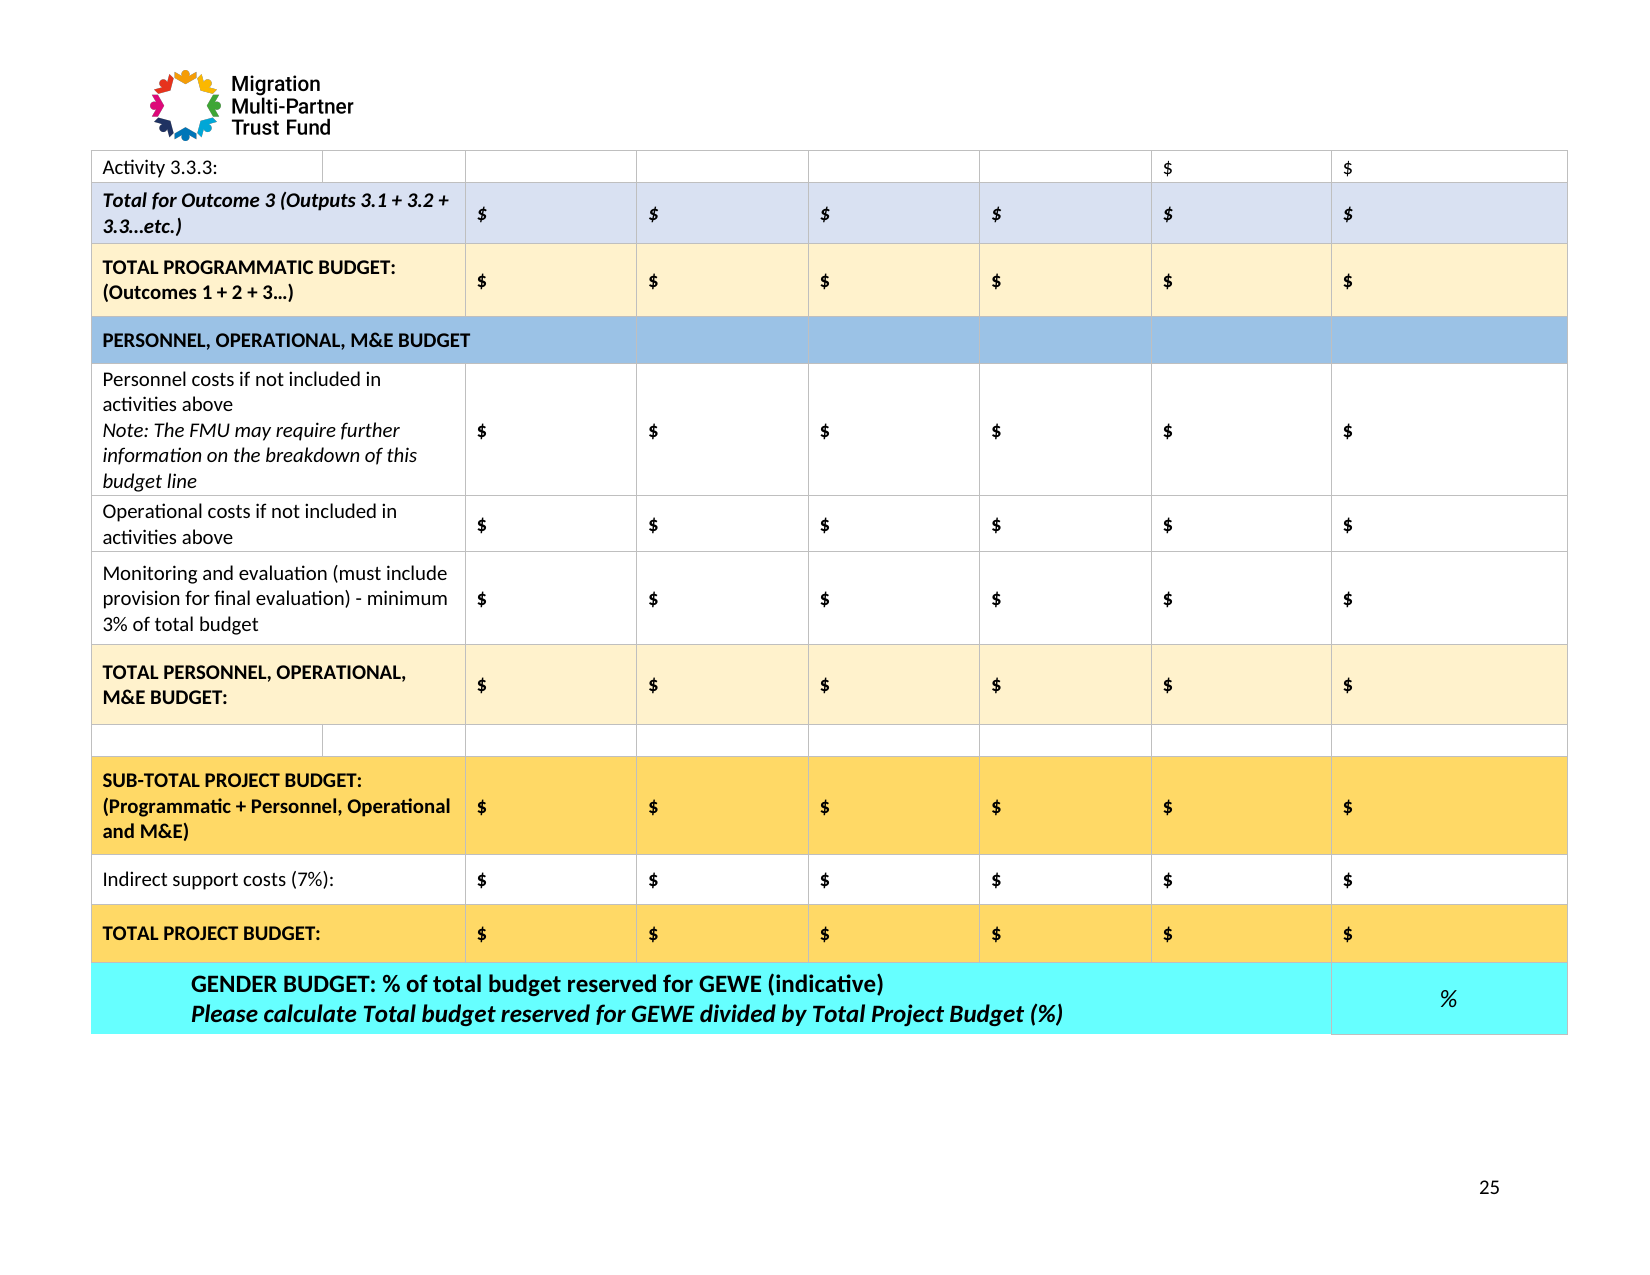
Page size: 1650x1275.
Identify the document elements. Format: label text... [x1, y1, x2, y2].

table_cell Personnel costs if not included in activities above Note: The FMU may require further information on the breakdown of this budget line [92, 364, 465, 495]
table_cell Activity 3.3.3: [92, 151, 322, 182]
table_cell [92, 725, 322, 756]
table_cell [809, 317, 979, 363]
table_cell $ [1152, 757, 1331, 854]
table_cell $ [980, 496, 1151, 551]
table_cell $ [809, 244, 979, 316]
table_cell [637, 725, 808, 756]
table_cell $ [1332, 905, 1567, 962]
table_cell $ [1332, 496, 1567, 551]
table_cell $ [1152, 496, 1331, 551]
table_cell $ [637, 645, 808, 724]
table_cell $ [466, 183, 636, 243]
table_cell $ [1152, 183, 1331, 243]
table_cell $ [1332, 757, 1567, 854]
table_cell $ [980, 552, 1151, 644]
table_cell $ [980, 645, 1151, 724]
table_cell $ [466, 757, 636, 854]
table_cell $ [1332, 151, 1567, 182]
table_cell $ [466, 552, 636, 644]
table_cell [1152, 725, 1331, 756]
table_cell [637, 317, 808, 363]
table_cell $ [466, 645, 636, 724]
table_cell $ [1152, 905, 1331, 962]
table_cell $ [1152, 552, 1331, 644]
table_cell $ [809, 855, 979, 904]
table_cell [466, 725, 636, 756]
table_cell [637, 151, 808, 182]
table_cell $ [1152, 645, 1331, 724]
table_cell TOTAL PROJECT BUDGET: [92, 905, 465, 962]
table_cell $ [1332, 183, 1567, 243]
table_cell $ [1332, 645, 1567, 724]
table_cell $ [1332, 364, 1567, 495]
table_cell $ [980, 183, 1151, 243]
table_cell $ [1152, 244, 1331, 316]
table_cell $ [809, 183, 979, 243]
table_cell $ [637, 905, 808, 962]
table_cell [1332, 317, 1567, 363]
table_cell $ [809, 645, 979, 724]
table_cell $ [466, 364, 636, 495]
table_cell $ [1332, 855, 1567, 904]
table_cell [809, 725, 979, 756]
table_cell $ [980, 364, 1151, 495]
table_cell % [1332, 963, 1567, 1034]
table_cell $ [637, 183, 808, 243]
table_cell [1152, 317, 1331, 363]
table_cell [980, 725, 1151, 756]
table_cell $ [637, 552, 808, 644]
table_cell Monitoring and evaluation (must include provision for final evaluation) - minimum 3% of total budget [92, 552, 465, 644]
table_cell $ [637, 757, 808, 854]
table_cell $ [980, 905, 1151, 962]
table_cell $ [809, 905, 979, 962]
table_cell Total for Outcome 3 (Outputs 3.1 + 3.2 + 3.3…etc.) [92, 183, 465, 243]
table_cell $ [637, 244, 808, 316]
table_cell [466, 151, 636, 182]
table_cell $ [809, 552, 979, 644]
table_cell $ [1152, 364, 1331, 495]
table_cell [809, 151, 979, 182]
table_cell GENDER BUDGET: % of total budget reserved for GEWE (indicative) Please calculate Total budget reserved for GEWE divided by Total Project Budget (%) [91, 963, 1331, 1034]
table_cell $ [637, 364, 808, 495]
table_cell $ [466, 855, 636, 904]
table_cell $ [1152, 151, 1331, 182]
table_cell [1332, 725, 1567, 756]
picture [150, 70, 354, 141]
table_cell $ [809, 364, 979, 495]
table_cell $ [980, 757, 1151, 854]
table_cell $ [466, 496, 636, 551]
table_cell [323, 725, 465, 756]
table_cell Indirect support costs (7%): [92, 855, 465, 904]
table_cell $ [809, 757, 979, 854]
table_cell $ [466, 905, 636, 962]
table_cell $ [980, 244, 1151, 316]
table_cell TOTAL PROGRAMMATIC BUDGET: (Outcomes 1 + 2 + 3…) [92, 244, 465, 316]
table_cell [323, 151, 465, 182]
table_cell $ [637, 855, 808, 904]
table_cell $ [1152, 855, 1331, 904]
table_cell PERSONNEL, OPERATIONAL, M&E BUDGET [92, 317, 636, 363]
table_cell SUB-TOTAL PROJECT BUDGET: (Programmatic + Personnel, Operational and M&E) [92, 757, 465, 854]
table_cell $ [980, 855, 1151, 904]
table_cell Operational costs if not included in activities above [92, 496, 465, 551]
table_cell $ [1332, 552, 1567, 644]
table_cell [980, 317, 1151, 363]
table_cell [980, 151, 1151, 182]
table_cell $ [1332, 244, 1567, 316]
table_cell $ [637, 496, 808, 551]
table_cell TOTAL PERSONNEL, OPERATIONAL, M&E BUDGET: [92, 645, 465, 724]
table_cell $ [809, 496, 979, 551]
table_cell $ [466, 244, 636, 316]
